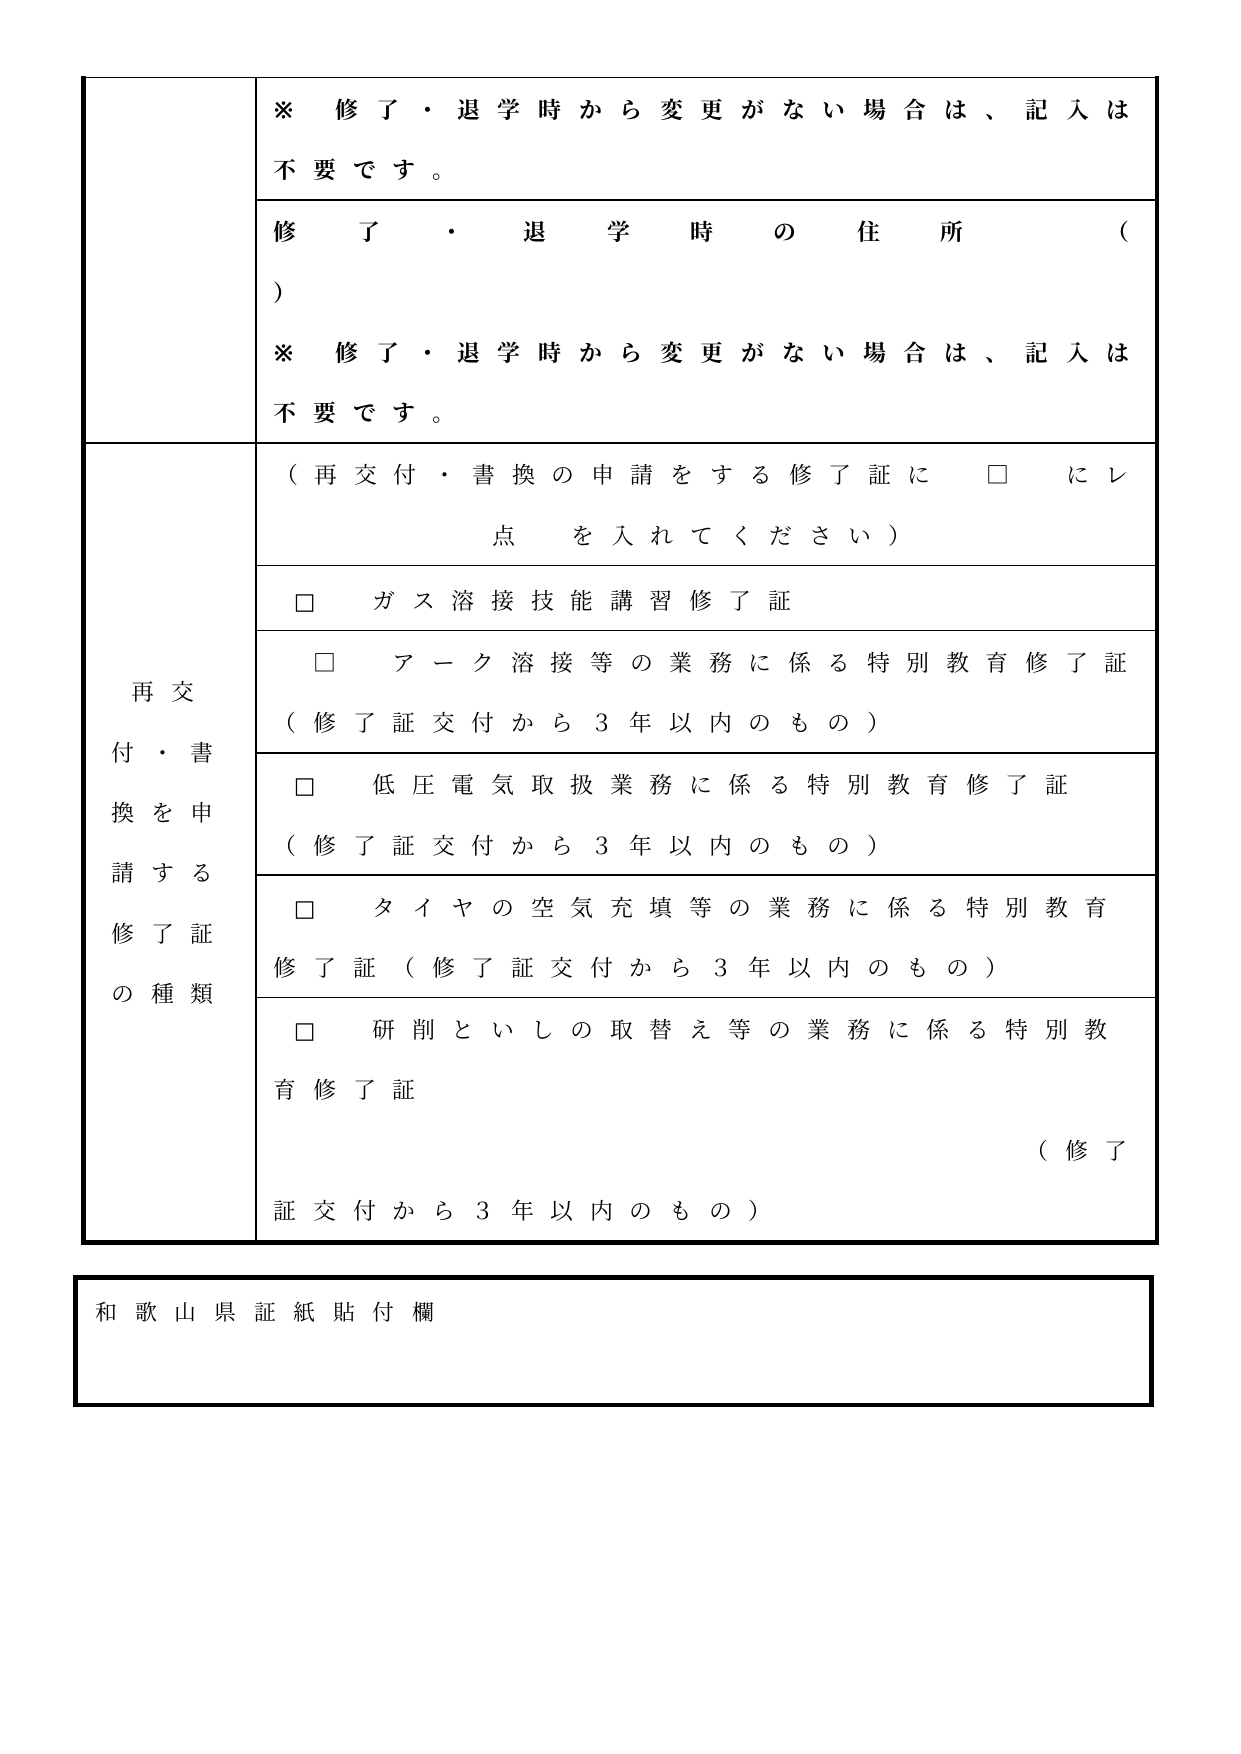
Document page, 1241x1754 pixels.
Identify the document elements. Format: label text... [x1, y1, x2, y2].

table_cell □ ガス溶接技能講習修了証 [257, 566, 1024, 629]
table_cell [257, 78, 1155, 199]
table_cell [1024, 566, 1155, 629]
table_header 和歌山県証紙貼付欄 [78, 1280, 1149, 1402]
table_cell 再交付・書換を申請する 修了証の種類 [86, 444, 255, 1240]
table_cell □ アーク溶接等の業務に係る特別教育修了証（修了証交付から３年以内のもの） [257, 631, 1155, 752]
table_cell （再交付・書換の申請をする修了証に □ にレ点 を入れてください） [257, 444, 1155, 564]
table_cell □ タイヤの空気充填等の業務に係る特別教育修了証（修了証交付から３年以内のもの） [257, 876, 1155, 997]
table_cell □ 低圧電気取扱業務に係る特別教育修了証（修了証交付から３年以内のもの） [257, 754, 1155, 874]
table_cell □ 研削といしの取替え等の業務に係る特別教育修了証 （修了証交付から３年以内のもの） [257, 998, 1155, 1240]
table_cell 修了・退学時の住所 （ ） ※ 修了・退学時から変更がない場合は、記入は不要です。 [257, 201, 1155, 442]
